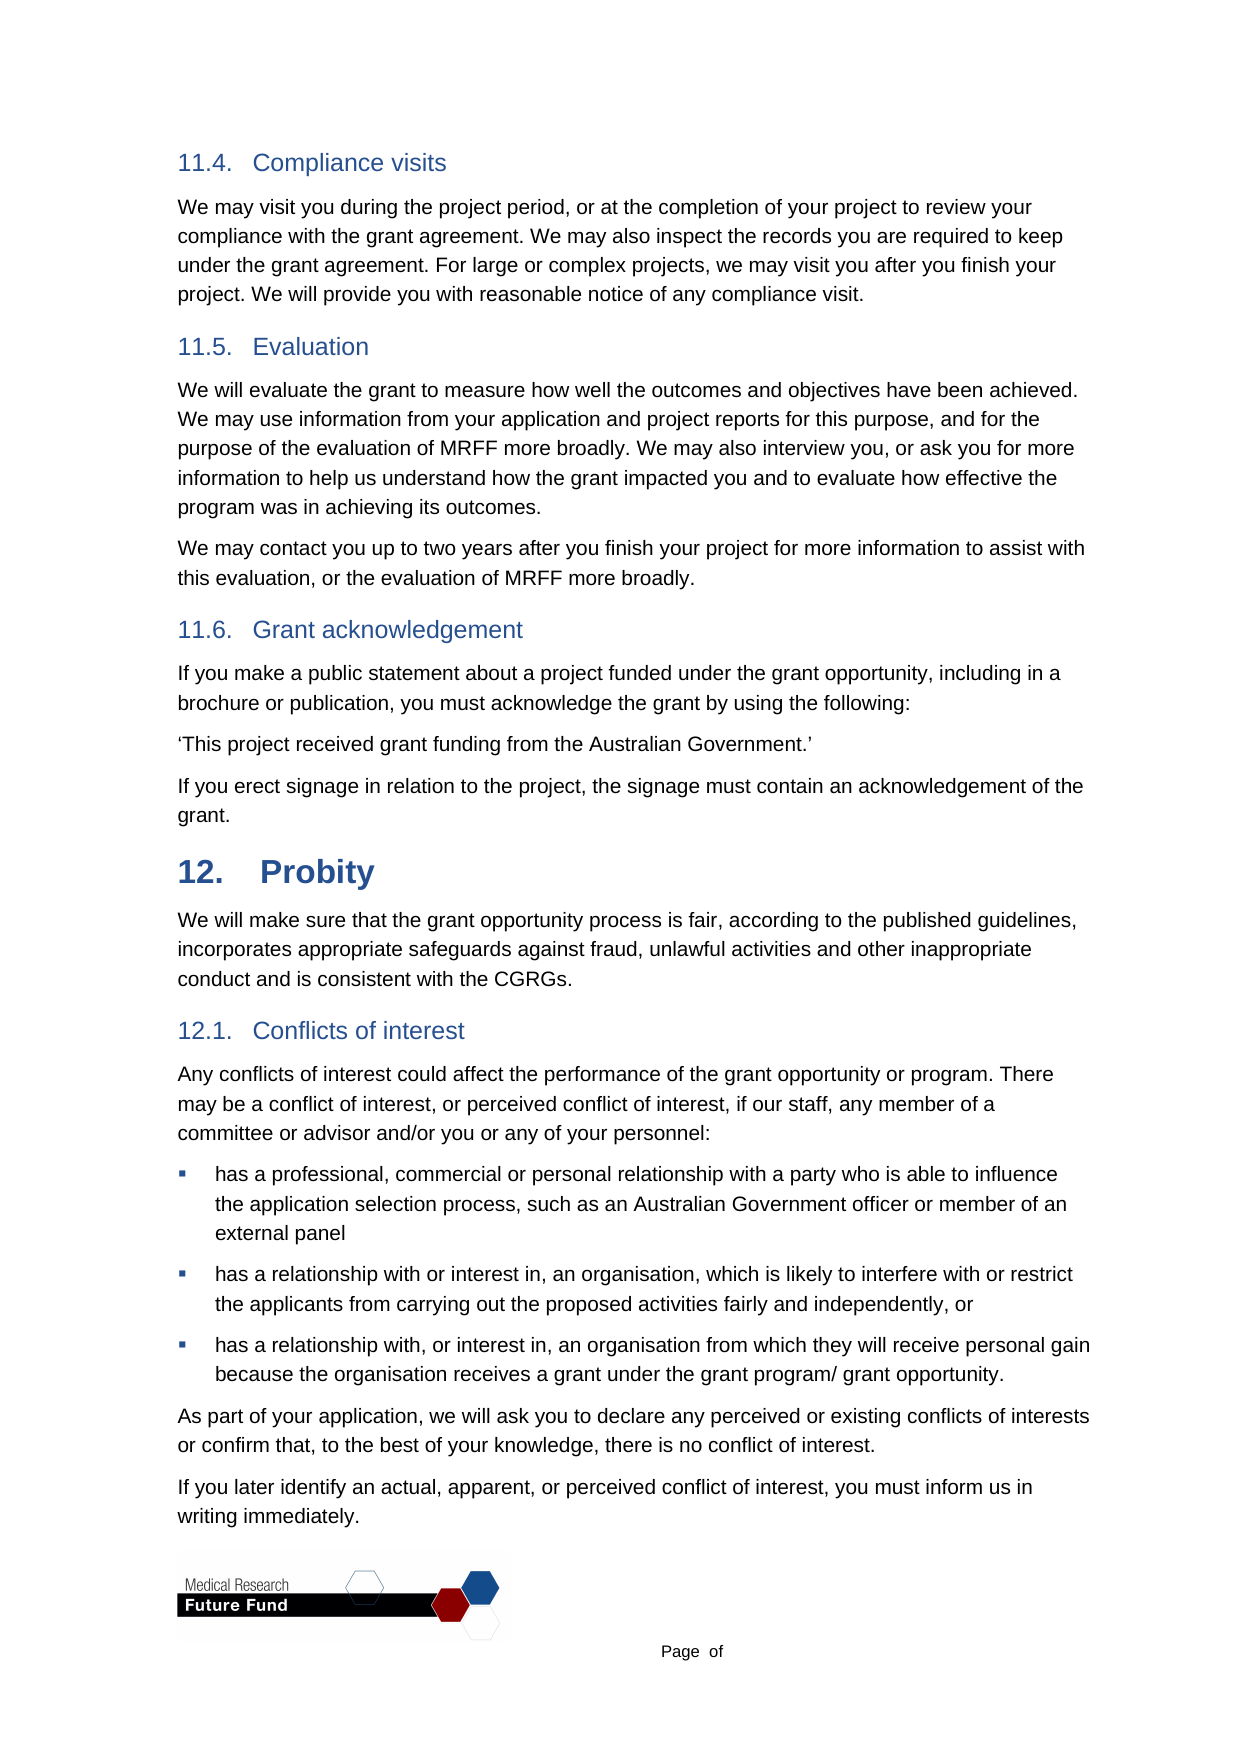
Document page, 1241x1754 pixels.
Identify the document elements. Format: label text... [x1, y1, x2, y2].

list has a relationship with or interest in, an organisation, which is likely to interfere with or restrict the applicants from carrying out the proposed activities fairly and independently, or [177, 1257, 1092, 1315]
text As part of your application, we will ask you to declare any perceived or existing conflicts of interests or confirm that, to the best of your knowledge, there is no conflict of interest. [177, 1399, 1092, 1457]
text If you make a public statement about a project funded under the grant opportunity, including in a brochure or publication, you must acknowledge the grant by using the following: [177, 656, 1092, 714]
text If you later identify an actual, apparent, or perceived conflict of interest, you must inform us in writing immediately. [177, 1469, 1092, 1528]
subtitle Conflicts of interest [177, 1015, 1092, 1044]
text We may visit you during the project period, or at the completion of your project to review your compliance with the grant agreement. We may also inspect the records you are required to keep under the grant agreement. For large or complex projects, we may visit you after you finish your project. We will provide you with reasonable notice of any compliance visit. [177, 189, 1092, 306]
subtitle Compliance visits [177, 148, 1092, 177]
text We will evaluate the grant to measure how well the outcomes and objectives have been achieved. We may use information from your application and project reports for this purpose, and for the purpose of the evaluation of MRFF more broadly. We may also interview you, or ask you for more information to help us understand how the grant impacted you and to evaluate how effective the program was in achieving its outcomes. [177, 373, 1092, 518]
text We may contact you up to two years after you finish your project for more information to assist with this evaluation, or the evaluation of MRFF more broadly. [177, 531, 1092, 589]
list has a professional, commercial or personal relationship with a party who is able to influence the application selection process, such as an Australian Government officer or member of an external panel [177, 1157, 1092, 1244]
text If you erect signage in relation to the project, the signage must contain an acknowledgement of the grant. [177, 768, 1092, 827]
picture [177, 1550, 511, 1642]
text Any conflicts of interest could affect the performance of the grant opportunity or program. There may be a conflict of interest, or perceived conflict of interest, if our staff, any member of a committee or advisor and/or you or any of your personnel: [177, 1057, 1092, 1144]
subtitle Grant acknowledgement [177, 614, 1092, 643]
text We will make sure that the grant opportunity process is fair, according to the published guidelines, incorporates appropriate safeguards against fraud, unlawful activities and other inappropriate conduct and is consistent with the CGRGs. [177, 903, 1092, 990]
list has a relationship with, or interest in, an organisation from which they will receive personal gain because the organisation receives a grant under the grant program/ grant opportunity. [177, 1328, 1092, 1386]
text ‘This project received grant funding from the Australian Government.’ [177, 727, 1092, 756]
subtitle Probity [177, 852, 1092, 890]
subtitle Evaluation [177, 331, 1092, 360]
